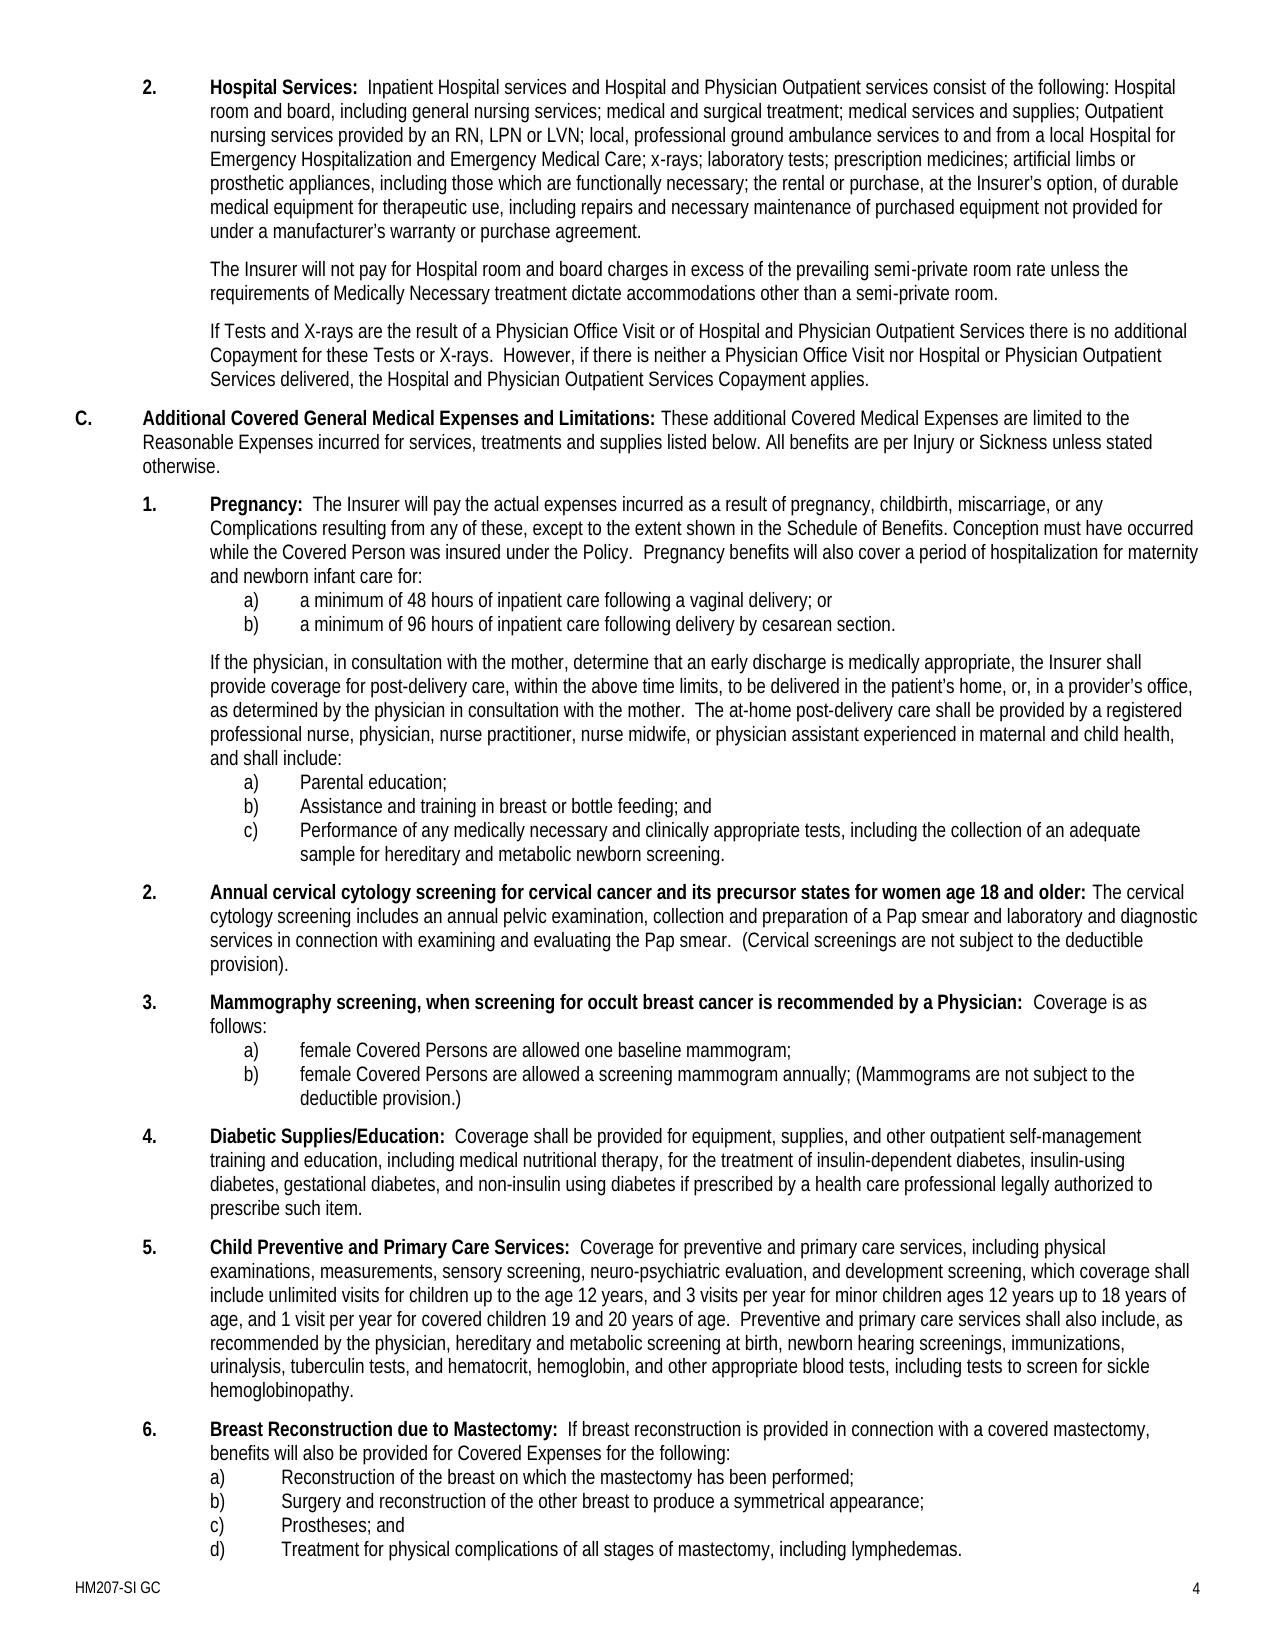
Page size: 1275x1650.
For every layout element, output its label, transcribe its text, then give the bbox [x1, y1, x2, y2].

text 5. Child Preventive and Primary Care Services: Coverage for preventive and primary care services, including physical examinations, measurements, sensory screening, neuro-psychiatric evaluation, and development screening, which coverage shall include unlimited visits for children up to the age 12 years, and 3 visits per year for minor children ages 12 years up to 18 years of age, and 1 visit per year for covered children 19 and 20 years of age. Preventive and primary care services shall also include, as recommended by the physician, hereditary and metabolic screening at birth, newborn hearing screenings, immunizations, urinalysis, tuberculin tests, and hematocrit, hemoglobin, and other appropriate blood tests, including tests to screen for sickle hemoglobinopathy. [142, 1234, 1200, 1402]
text d) Treatment for physical complications of all stages of mastectomy, including lymphedemas. [210, 1536, 1200, 1560]
text 6. Breast Reconstruction due to Mastectomy: If breast reconstruction is provided in connection with a covered mastectomy, benefits will also be provided for Covered Expenses for the following: [142, 1417, 1200, 1464]
text a) Reconstruction of the breast on which the mastectomy has been performed; [210, 1464, 1200, 1488]
text b) female Covered Persons are allowed a screening mammogram annually; (Mammograms are not subject to the deductible provision.) [244, 1062, 1200, 1110]
text 1. Pregnancy: The Insurer will pay the actual expenses incurred as a result of pregnancy, childbirth, miscarriage, or any Complications resulting from any of these, except to the extent shown in the Schedule of Benefits. Conception must have occurred while the Covered Person was insured under the Policy. Pregnancy benefits will also cover a period of hospitalization for maternity and newborn infant care for: [142, 492, 1200, 588]
text 2. Annual cervical cytology screening for cervical cancer and its precursor states for women age 18 and older: The cervical cytology screening includes an annual pelvic examination, collection and preparation of a Pap smear and laboratory and diagnostic services in connection with examining and evaluating the Pap smear. (Cervical screenings are not subject to the deductible provision). [142, 880, 1200, 976]
text The Insurer will not pay for Hospital room and board charges in excess of the prevailing semi-private room rate unless the requirements of Medically Necessary treatment dictate accommodations other than a semi-private room. [210, 257, 1200, 305]
text a) female Covered Persons are allowed one baseline mammogram; [244, 1038, 1200, 1062]
text b) a minimum of 96 hours of inpatient care following delivery by cesarean section. [244, 612, 1200, 636]
text c) Prostheses; and [210, 1512, 1200, 1536]
text b) Assistance and training in breast or bottle feeding; and [244, 794, 1200, 818]
text c) Performance of any medically necessary and clinically appropriate tests, including the collection of an adequate sample for hereditary and metabolic newborn screening. [244, 818, 1200, 866]
text 3. Mammography screening, when screening for occult breast cancer is recommended by a Physician: Coverage is as follows: [142, 990, 1200, 1038]
text 2. Hospital Services: Inpatient Hospital services and Hospital and Physician Outpatient services consist of the following: Hospital room and board, including general nursing services; medical and surgical treatment; medical services and supplies; Outpatient nursing services provided by an RN, LPN or LVN; local, professional ground ambulance services to and from a local Hospital for Emergency Hospitalization and Emergency Medical Care; x-rays; laboratory tests; prescription medicines; artificial limbs or prosthetic appliances, including those which are functionally necessary; the rental or purchase, at the Insurer’s option, of durable medical equipment for therapeutic use, including repairs and necessary maintenance of purchased equipment not provided for under a manufacturer’s warranty or purchase agreement. [142, 75, 1200, 243]
text a) a minimum of 48 hours of inpatient care following a vaginal delivery; or [244, 588, 1200, 612]
text If Tests and X-rays are the result of a Physician Office Visit or of Hospital and Physician Outpatient Services there is no additional Copayment for these Tests or X-rays. However, if there is neither a Physician Office Visit nor Hospital or Physician Outpatient Services delivered, the Hospital and Physician Outpatient Services Copayment applies. [210, 319, 1200, 391]
text If the physician, in consultation with the mother, determine that an early discharge is medically appropriate, the Insurer shall provide coverage for post-delivery care, within the above time limits, to be delivered in the patient’s home, or, in a provider’s office, as determined by the physician in consultation with the mother. The at-home post-delivery care shall be provided by a registered professional nurse, physician, nurse practitioner, nurse midwife, or physician assistant experienced in maternal and child health, and shall include: [210, 650, 1200, 770]
text 4. Diabetic Supplies/Education: Coverage shall be provided for equipment, supplies, and other outpatient self-management training and education, including medical nutritional therapy, for the treatment of insulin-dependent diabetes, insulin-using diabetes, gestational diabetes, and non-insulin using diabetes if prescribed by a health care professional legally authorized to prescribe such item. [142, 1124, 1200, 1220]
text b) Surgery and reconstruction of the other breast to produce a symmetrical appearance; [210, 1488, 1200, 1512]
list Parental education; [244, 770, 1200, 794]
text C. Additional Covered General Medical Expenses and Limitations: These additional Covered Medical Expenses are limited to the Reasonable Expenses incurred for services, treatments and supplies listed below. All benefits are per Injury or Sickness unless stated otherwise. [75, 406, 1200, 477]
